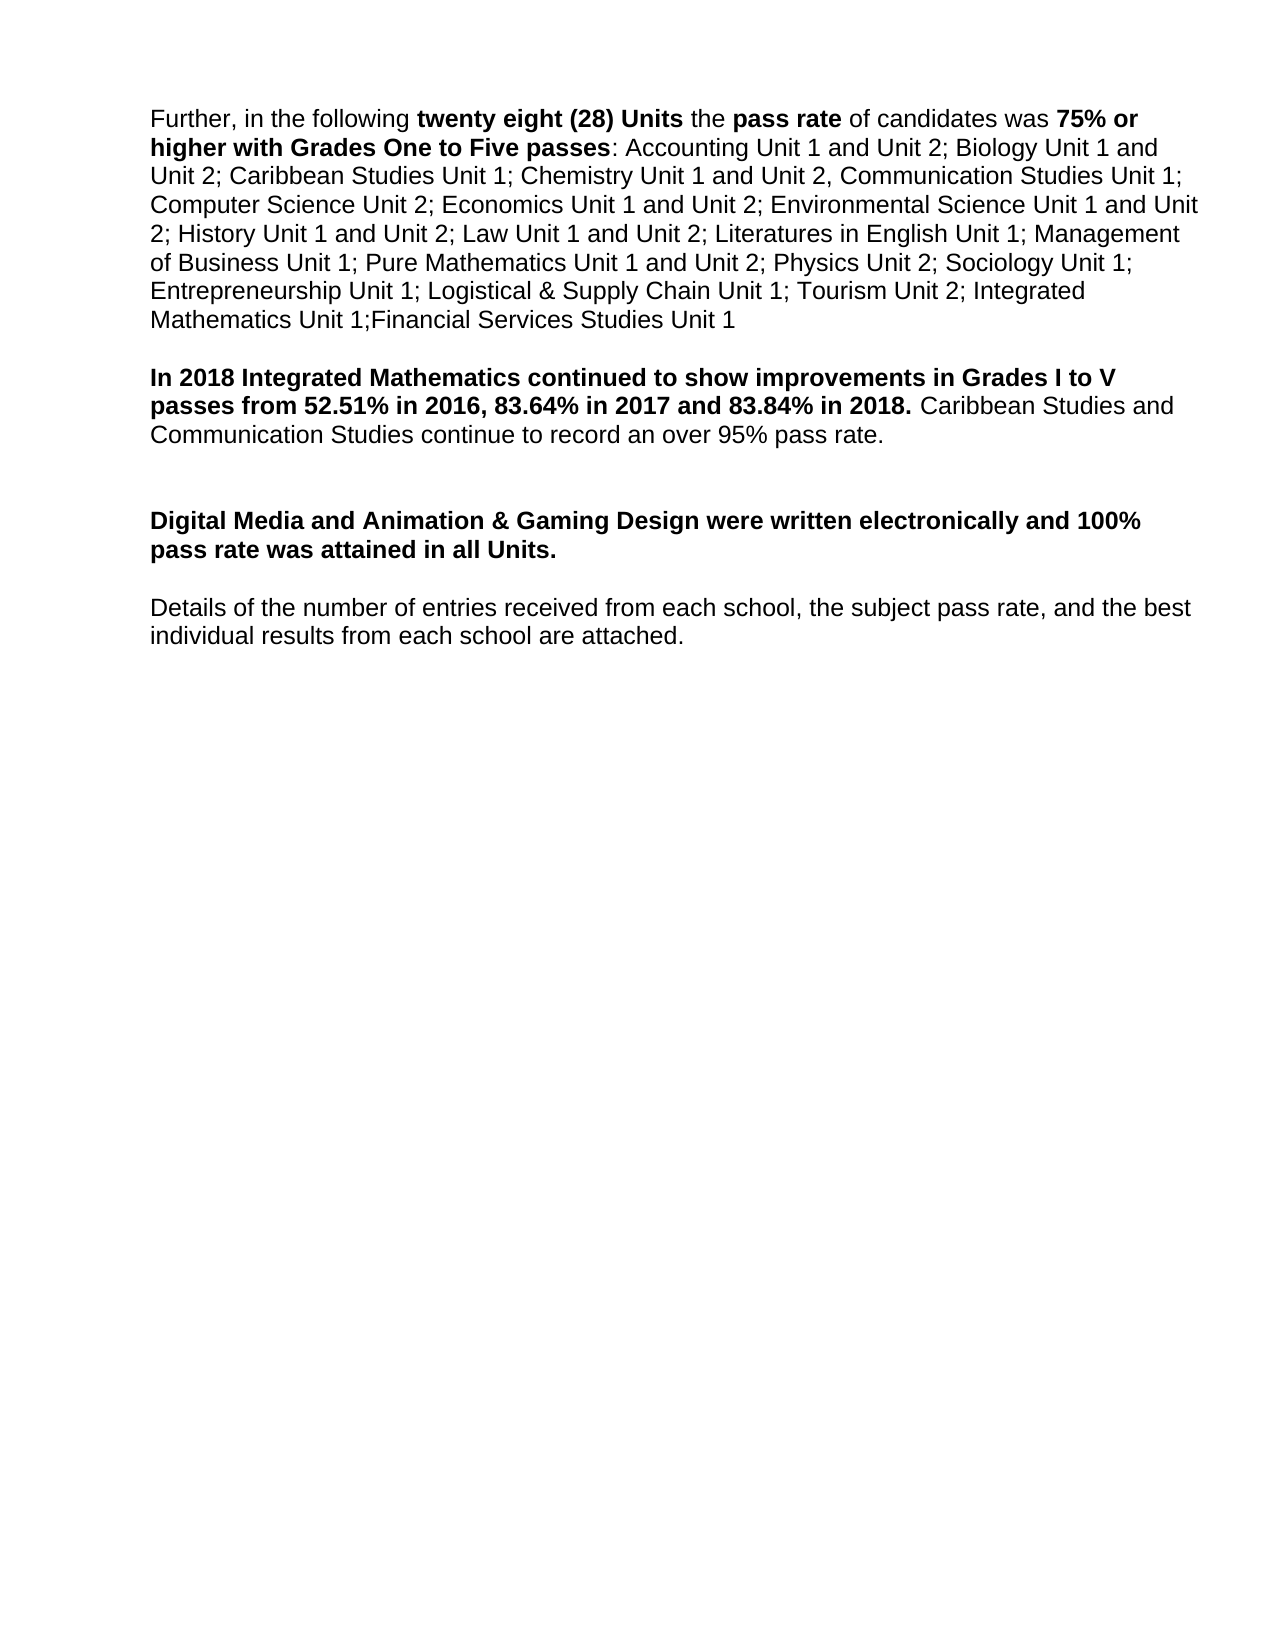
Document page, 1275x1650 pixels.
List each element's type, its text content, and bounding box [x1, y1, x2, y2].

text Details of the number of entries received from each school, the subject pass rate, and the best individual results from each school are attached. [150, 592, 1200, 650]
text In 2018 Integrated Mathematics continued to show improvements in Grades I to V passes from 52.51% in 2016, 83.64% in 2017 and 83.84% in 2018. Caribbean Studies and Communication Studies continue to record an over 95% pass rate. [150, 362, 1200, 449]
text Digital Media and Animation & Gaming Design were written electronically and 100% pass rate was attained in all Units. [150, 506, 1200, 564]
text Further, in the following twenty eight (28) Units the pass rate of candidates was 75% or higher with Grades One to Five passes: Accounting Unit 1 and Unit 2; Biology Unit 1 and Unit 2; Caribbean Studies Unit 1; Chemistry Unit 1 and Unit 2, Communication Studies Unit 1; Computer Science Unit 2; Economics Unit 1 and Unit 2; Environmental Science Unit 1 and Unit 2; History Unit 1 and Unit 2; Law Unit 1 and Unit 2; Literatures in English Unit 1; Management of Business Unit 1; Pure Mathematics Unit 1 and Unit 2; Physics Unit 2; Sociology Unit 1; Entrepreneurship Unit 1; Logistical & Supply Chain Unit 1; Tourism Unit 2; Integrated Mathematics Unit 1;Financial Services Studies Unit 1 [150, 104, 1200, 334]
